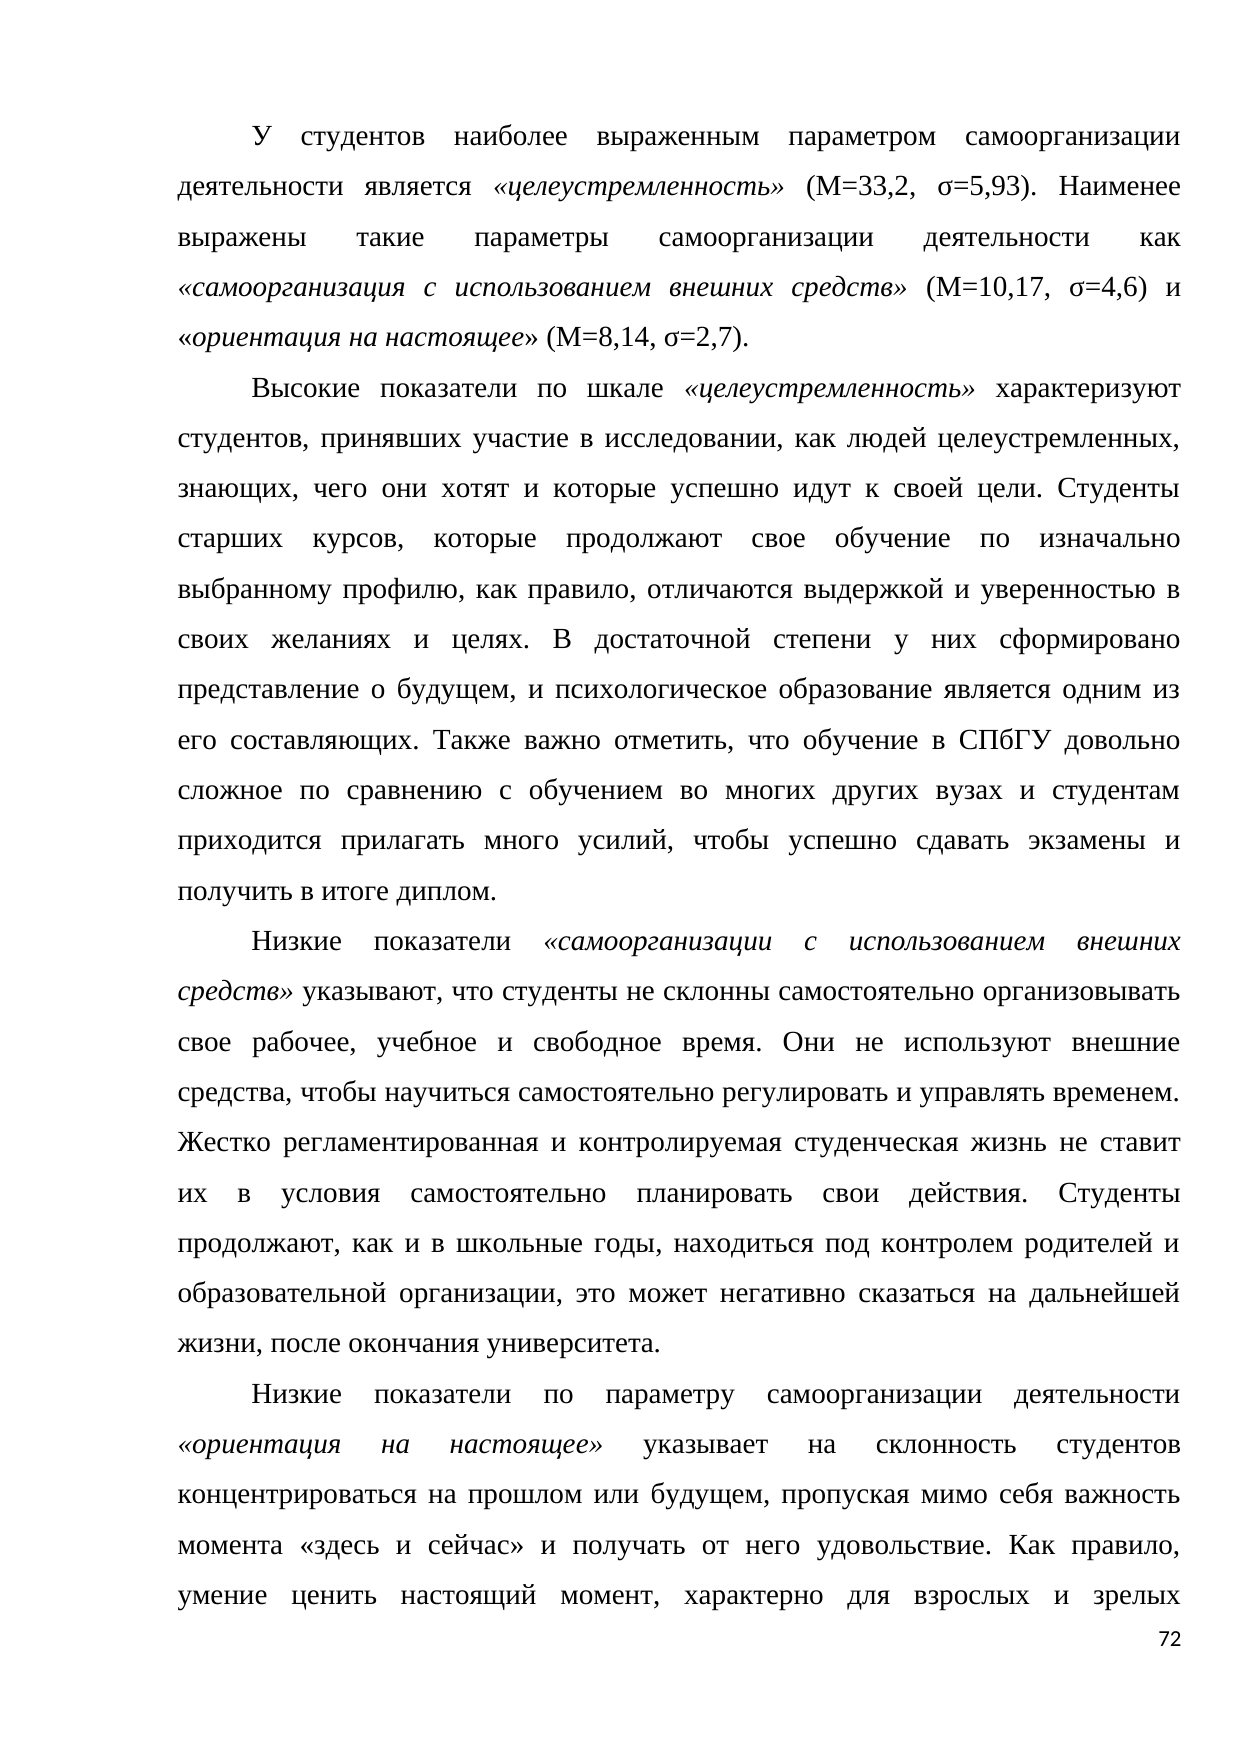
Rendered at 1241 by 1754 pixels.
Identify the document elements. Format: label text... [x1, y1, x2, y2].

text Низкие показатели «самоорганизации с использованием внешних средств» указывают, что студенты не склонны самостоятельно организовывать свое рабочее, учебное и свободное время. Они не используют внешние средства, чтобы научиться самостоятельно регулировать и управлять временем. Жестко регламентированная и контролируемая студенческая жизнь не ставит их в условия самостоятельно планировать свои действия. Студенты продолжают, как и в школьные годы, находиться под контролем родителей и образовательной организации, это может негативно сказаться на дальнейшей жизни, после окончания университета. [177, 923, 1181, 1359]
text Высокие показатели по шкале «целеустремленность» характеризуют студентов, принявших участие в исследовании, как людей целеустремленных, знающих, чего они хотят и которые успешно идут к своей цели. Студенты старших курсов, которые продолжают свое обучение по изначально выбранному профилю, как правило, отличаются выдержкой и уверенностью в своих желаниях и целях. В достаточной степени у них сформировано представление о будущем, и психологическое образование является одним из его составляющих. Также важно отметить, что обучение в СПбГУ довольно сложное по сравнению с обучением во многих других вузах и студентам приходится прилагать много усилий, чтобы успешно сдавать экзамены и получить в итоге диплом. [177, 370, 1181, 906]
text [177, 1376, 1181, 1611]
text У студентов наиболее выраженным параметром самоорганизации деятельности является «целеустремленность» (М=33,2, σ=5,93). Наименее выражены такие параметры самоорганизации деятельности как «самоорганизация с использованием внешних средств» (М=10,17, σ=4,6) и «ориентация на настоящее» (М=8,14, σ=2,7). [177, 118, 1181, 353]
